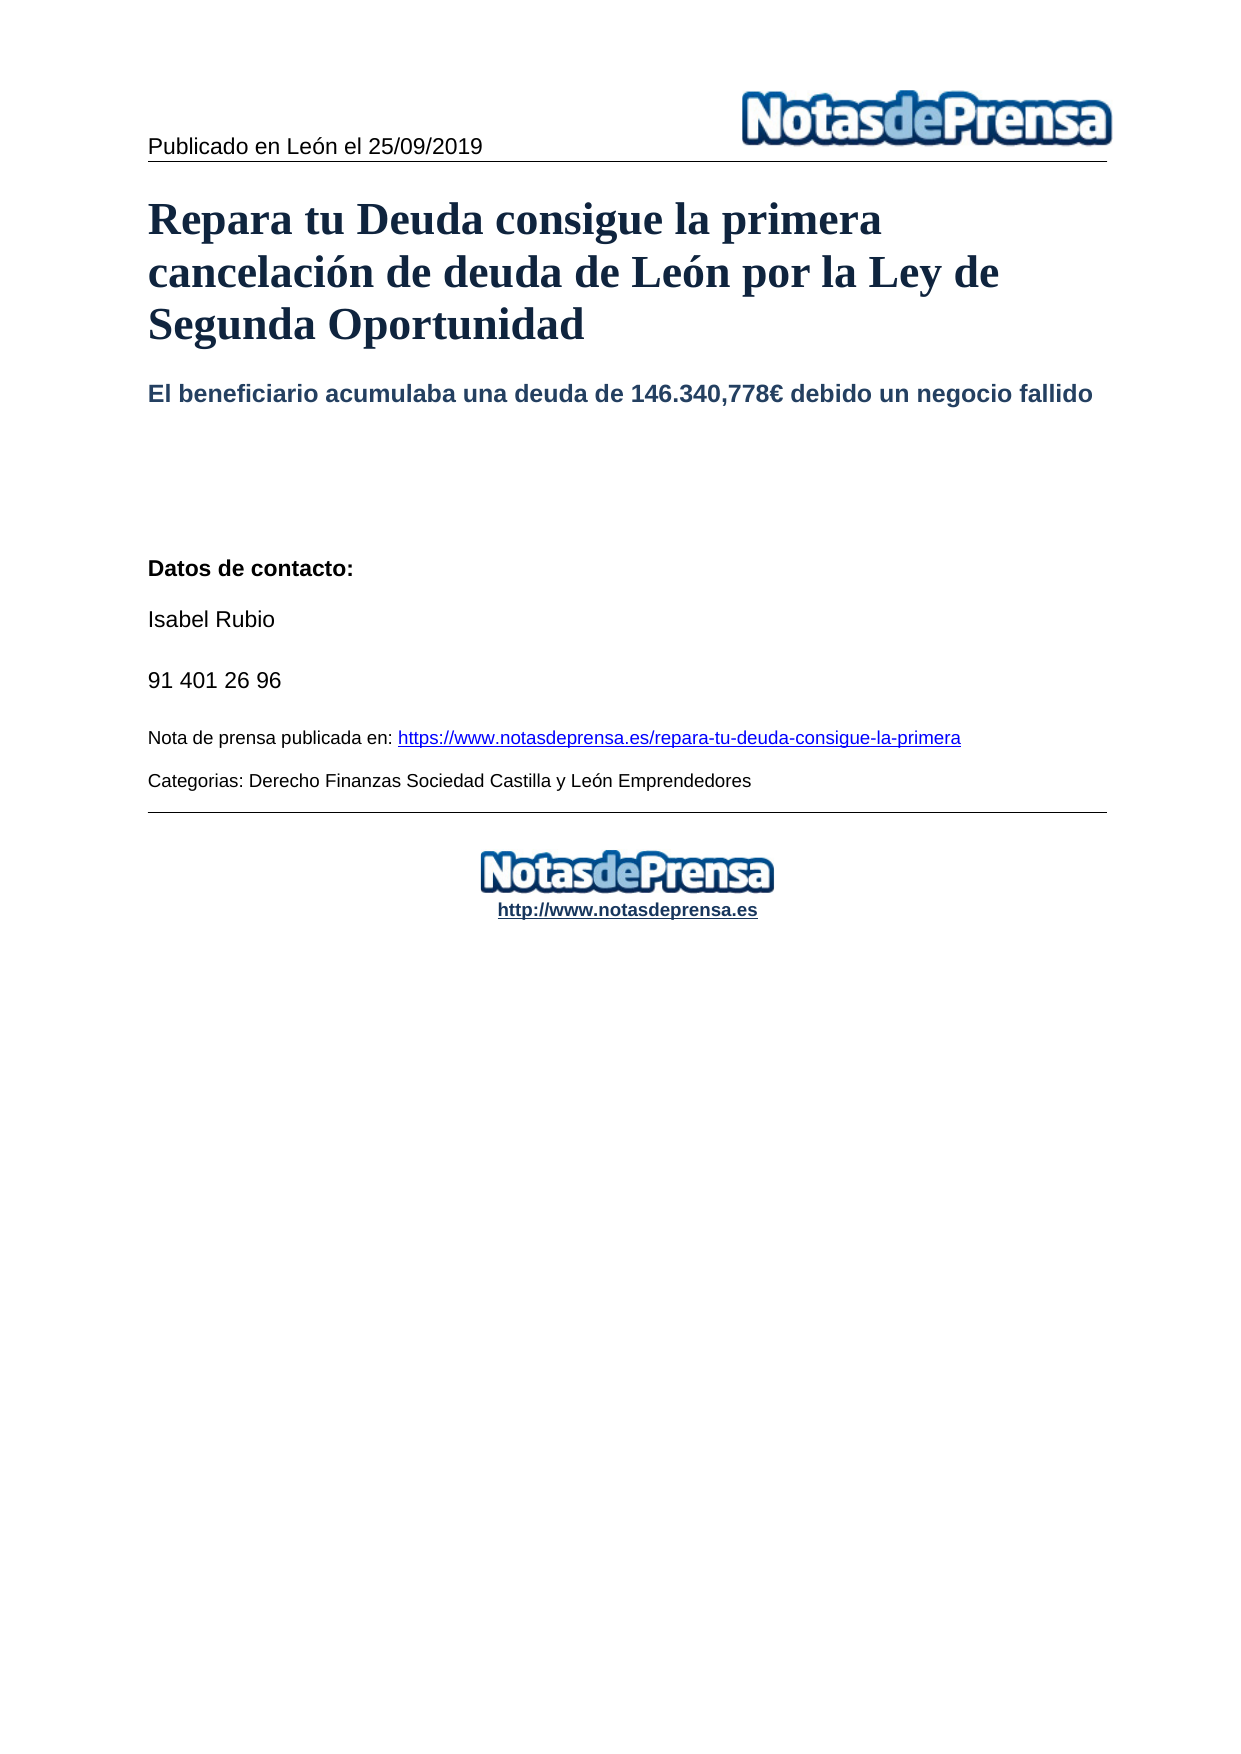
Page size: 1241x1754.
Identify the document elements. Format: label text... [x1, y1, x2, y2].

text 91 401 26 96 [148, 667, 1063, 693]
text http://www.notasdeprensa.es [148, 899, 1107, 920]
text Categorias: Derecho Finanzas Sociedad Castilla y León Emprendedores [148, 769, 1107, 791]
picture [480, 849, 775, 895]
text Isabel Rubio [148, 606, 1063, 632]
subtitle El beneficiario acumulaba una deuda de 146.340,778€ debido un negocio fallido [148, 379, 1107, 408]
subtitle Repara tu Deuda consigue la primera cancelación de deuda de León por la Ley de Segunda Oportunidad [148, 192, 1107, 350]
picture [742, 90, 1113, 148]
text Publicado en León el 25/09/2019 [148, 133, 1107, 161]
text Nota de prensa publicada en: https://www.notasdeprensa.es/repara-tu-deuda-consigue-la-primera [148, 727, 1107, 748]
text Datos de contacto: [148, 555, 1107, 581]
